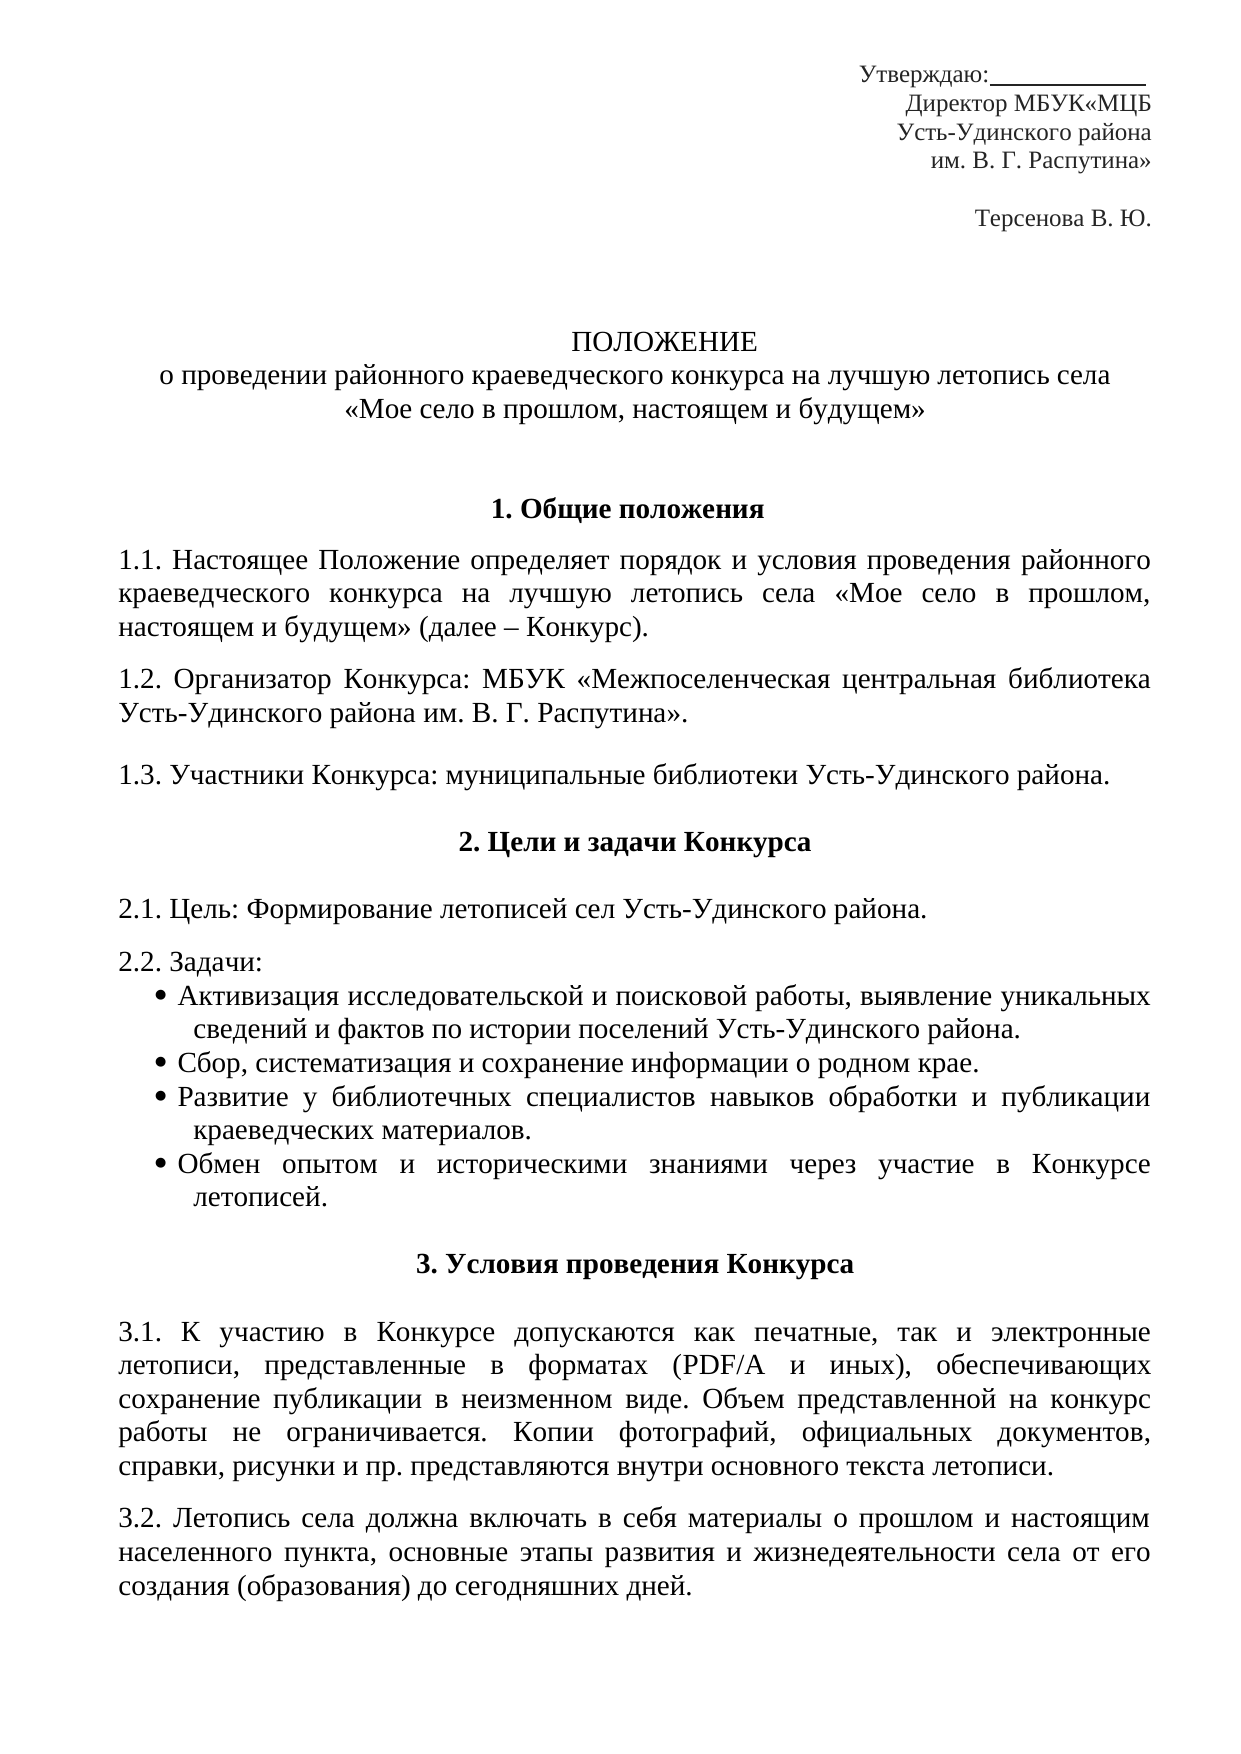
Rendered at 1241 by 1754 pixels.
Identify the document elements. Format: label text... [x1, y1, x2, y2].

text им. В. Г. Распутина» [103, 145, 1152, 174]
text 3.1. К участию в Конкурсе допускаются как печатные, так и электронные летописи, представленные в форматах (PDF/A и иных), обеспечивающих сохранение публикации в неизменном виде. Объем представленной на конкурс работы не ограничивается. Копии фотографий, официальных документов, справки, рисунки и пр. представляются внутри основного текста летописи. [118, 1314, 1152, 1481]
text ПОЛОЖЕНИЕ [177, 324, 1152, 357]
list Активизация исследовательской и поисковой работы, выявление уникальных сведений и фактов по истории поселений Усть-Удинского района. [156, 978, 1152, 1045]
list Развитие у библиотечных специалистов навыков обработки и публикации краеведческих материалов. [156, 1079, 1152, 1146]
text 2.2. Задачи: [118, 944, 1152, 978]
text 3.2. Летопись села должна включать в себя материалы о прошлом и настоящим населенного пункта, основные этапы развития и жизнедеятельности села от его создания (образования) до сегодняшних дней. [118, 1501, 1152, 1601]
text 2. Цели и задачи Конкурса [118, 824, 1152, 858]
text 1.1. Настоящее Положение определяет порядок и условия проведения районного краеведческого конкурса на лучшую летопись села «Мое село в прошлом, настоящем и будущем» (далее – Конкурс). [118, 542, 1152, 642]
list Обмен опытом и историческими знаниями через участие в Конкурсе летописей. [156, 1146, 1152, 1213]
text 2.1. Цель: Формирование летописей сел Усть-Удинского района. [118, 892, 1152, 925]
text 1.2. Организатор Конкурса: МБУК «Межпоселенческая центральная библиотека Усть-Удинского района им. В. Г. Распутина». [118, 662, 1152, 729]
text 1.3. Участники Конкурса: муниципальные библиотеки Усть-Удинского района. [118, 757, 1152, 791]
text «Мое село в прошлом, настоящем и будущем» [118, 391, 1152, 424]
text Терсенова В. Ю. [177, 203, 1152, 232]
list Сбор, систематизация и сохранение информации о родном крае. [156, 1045, 1152, 1079]
text Утверждаю: . [103, 59, 1152, 88]
text 1. Общие положения [103, 492, 1152, 525]
list 3. Условия проведения Конкурса [118, 1247, 1152, 1280]
text о проведении районного краеведческого конкурса на лучшую летопись села [118, 357, 1152, 391]
text Директор МБУК«МЦБ [103, 88, 1152, 117]
text Усть-Удинского района [103, 117, 1152, 145]
